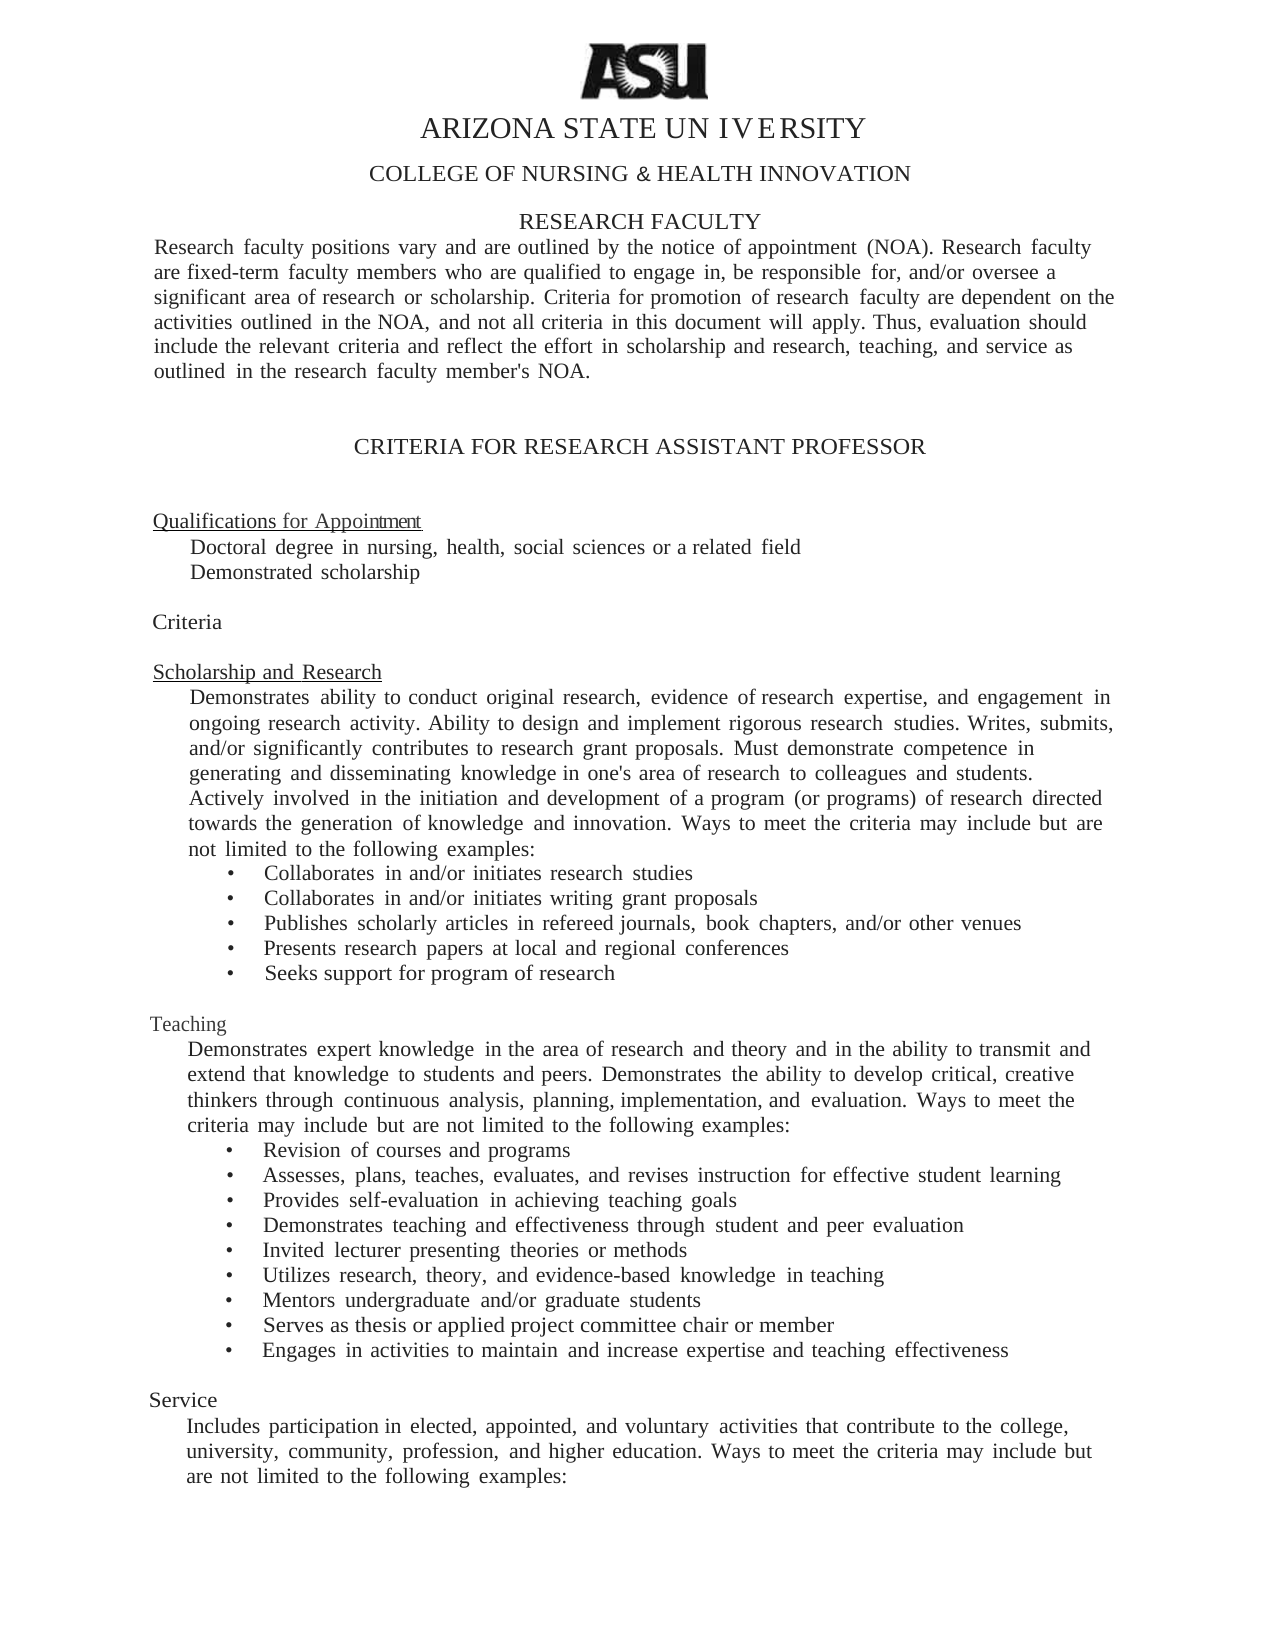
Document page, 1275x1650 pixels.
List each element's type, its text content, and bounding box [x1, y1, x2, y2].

list Invited lecturer presenting theories or methods [225, 1237, 1133, 1262]
list Demonstrates teaching and effectiveness through student and peer evaluation [225, 1212, 1133, 1237]
text Teaching [149, 1011, 1133, 1036]
list Utilizes research, theory, and evidence-based knowledge in teaching [225, 1262, 1133, 1287]
list Mentors undergraduate and/or graduate students [225, 1287, 1133, 1312]
text Demonstrates ability to conduct original research, evidence of research expertise, and engagement in ongoing research activity. Ability to design and implement rigorous research studies. Writes, submits, and/or significantly contributes to research grant proposals. Must demonstrate competence in generating and disseminating knowledge in one's area of research to colleagues and students. [189, 684, 1116, 785]
list Revision of courses and programs [225, 1137, 1133, 1162]
list Presents research papers at local and regional conferences [227, 936, 1133, 961]
list Serves as thesis or applied project committee chair or member [225, 1312, 1133, 1337]
picture [580, 43, 708, 100]
list Provides self-evaluation in achieving teaching goals [226, 1187, 1133, 1212]
text Demonstrates expert knowledge in the area of research and theory and in the ability to transmit and extend that knowledge to students and peers. Demonstrates the ability to develop critical, creative thinkers through continuous analysis, planning, implementation, and evaluation. Ways to meet the criteria may include but are not limited to the following examples: [187, 1036, 1116, 1137]
text Includes participation in elected, appointed, and voluntary activities that contribute to the college, university, community, profession, and higher education. Ways to meet the criteria may include but are not limited to the following examples: [186, 1413, 1116, 1489]
text Research faculty positions vary and are outlined by the notice of appointment (NOA). Research faculty are fixed-term faculty members who are qualified to engage in, be responsible for, and/or oversee a significant area of research or scholarship. Criteria for promotion of research faculty are dependent on the activities outlined in the NOA, and not all criteria in this document will apply. Thus, evaluation should include the relevant criteria and reflect the effort in scholarship and research, teaching, and service as outlined in the research faculty member's NOA. [153, 235, 1116, 383]
text Doctoral degree in nursing, health, social sciences or a related field Demonstrated scholarship [190, 534, 921, 584]
text Qualifications for Appointment [153, 509, 1133, 534]
list Seeks support for program of research [226, 961, 1133, 986]
text Criteria [152, 609, 1133, 634]
list Publishes scholarly articles in refereed journals, book chapters, and/or other venues [227, 911, 1133, 936]
text Service [149, 1387, 1133, 1413]
text Actively involved in the initiation and development of a program (or programs) of research directed towards the generation of knowledge and innovation. Ways to meet the criteria may include but are not limited to the following examples: [188, 785, 1103, 861]
list Collaborates in and/or initiates writing grant proposals [226, 886, 1133, 911]
list Collaborates in and/or initiates research studies [227, 861, 1133, 886]
list Assesses, plans, teaches, evaluates, and revises instruction for effective student learning [226, 1162, 1133, 1187]
text Scholarship and Research [153, 659, 1133, 684]
subtitle CRITERIA FOR RESEARCH ASSISTANT PROFESSOR [353, 433, 926, 459]
list Engages in activities to maintain and increase expertise and teaching effectiveness [225, 1337, 1133, 1363]
text RESEARCH FACULTY [353, 209, 926, 235]
